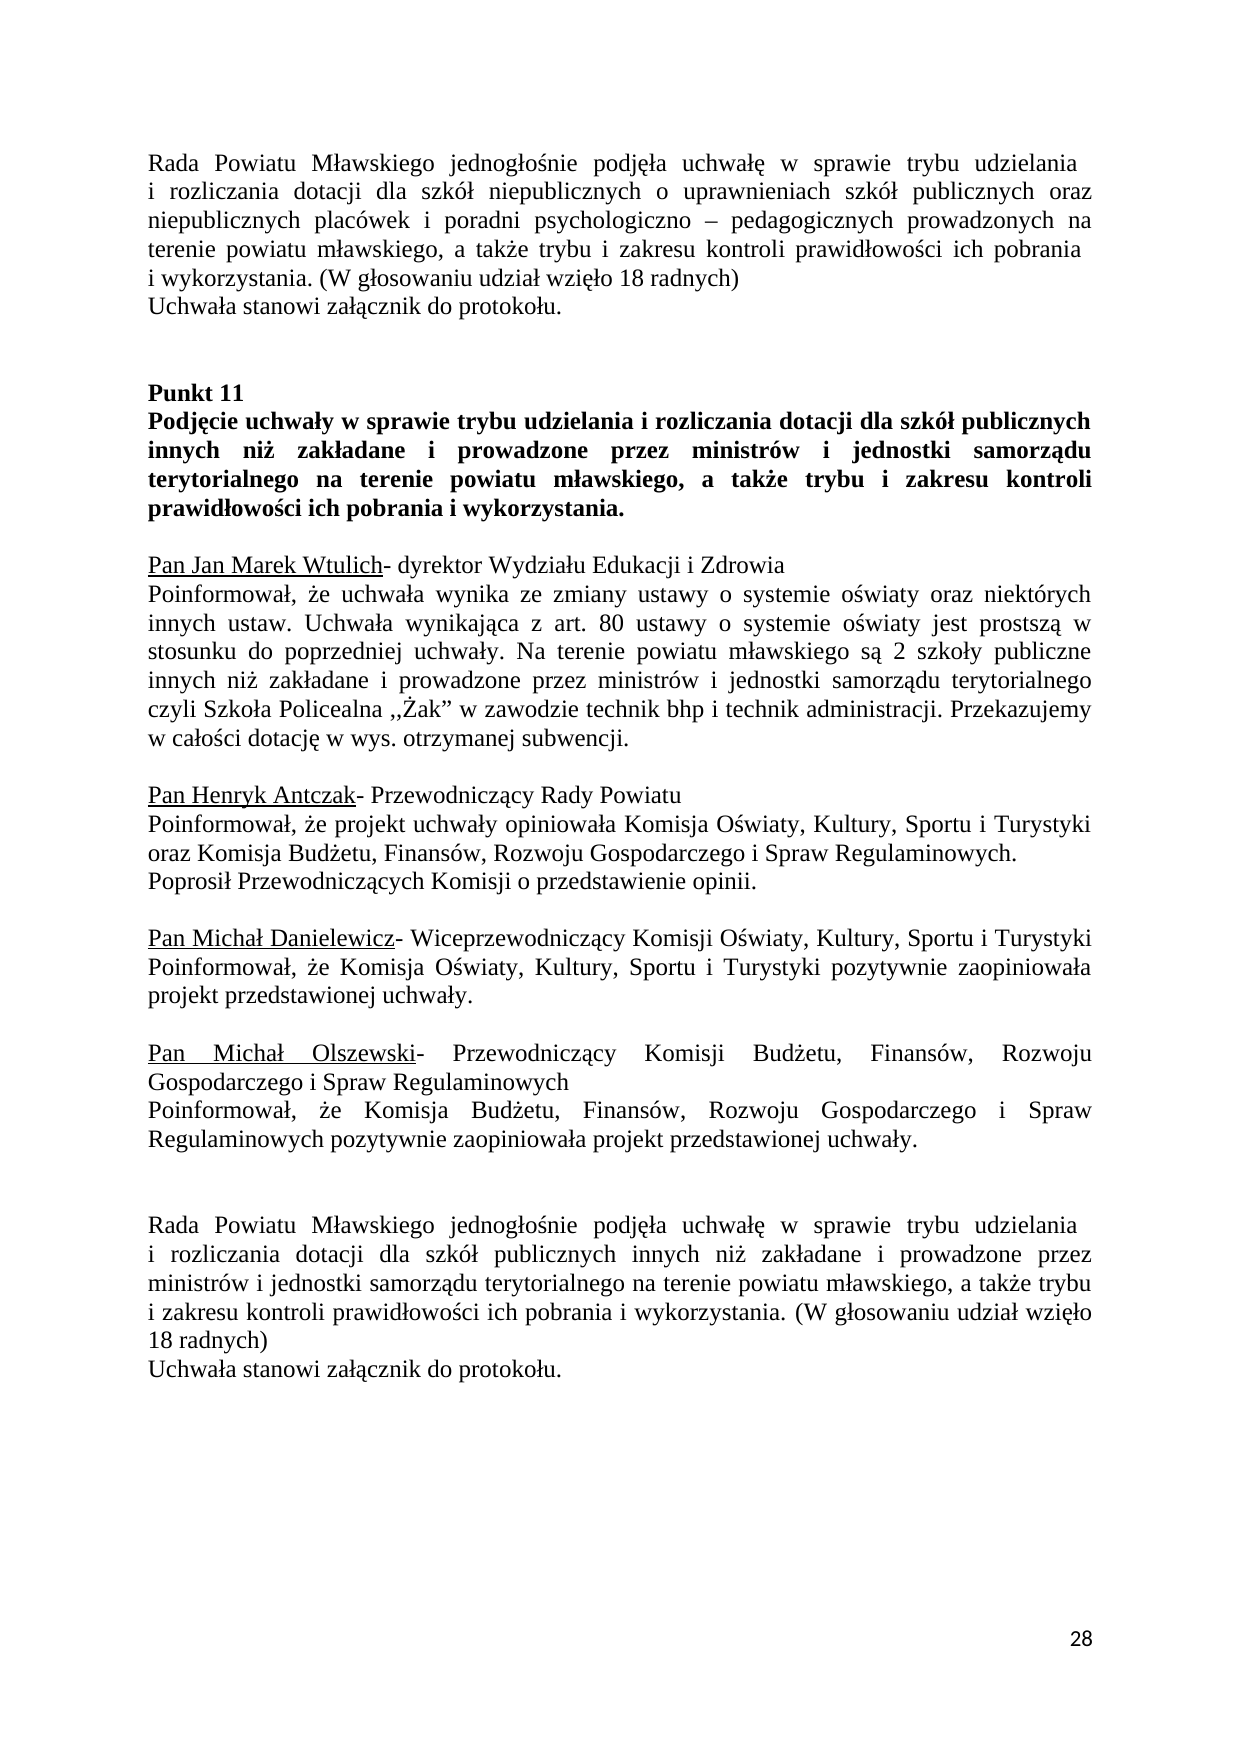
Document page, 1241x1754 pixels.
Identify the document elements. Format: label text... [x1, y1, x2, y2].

text Pan Michał Danielewicz- Wiceprzewodniczący Komisji Oświaty, Kultury, Sportu i Turystyki Poinformował, że Komisja Oświaty, Kultury, Sportu i Turystyki pozytywnie zaopiniowała projekt przedstawionej uchwały. [148, 923, 1093, 1009]
text Uchwała stanowi załącznik do protokołu. [148, 291, 1093, 320]
text Podjęcie uchwały w sprawie trybu udzielania i rozliczania dotacji dla szkół publicznych innych niż zakładane i prowadzone przez ministrów i jednostki samorządu terytorialnego na terenie powiatu mławskiego, a także trybu i zakresu kontroli prawidłowości ich pobrania i wykorzystania. [148, 406, 1093, 521]
text Poinformował, że uchwała wynika ze zmiany ustawy o systemie oświaty oraz niektórych innych ustaw. Uchwała wynikająca z art. 80 ustawy o systemie oświaty jest prostszą w stosunku do poprzedniej uchwały. Na terenie powiatu mławskiego są 2 szkoły publiczne innych niż zakładane i prowadzone przez ministrów i jednostki samorządu terytorialnego czyli Szkoła Policealna ,,Żak” w zawodzie technik bhp i technik administracji. Przekazujemy w całości dotację w wys. otrzymanej subwencji. [148, 579, 1093, 751]
text Punkt 11 [148, 378, 1093, 406]
text Poprosił Przewodniczących Komisji o przedstawienie opinii. [148, 866, 1093, 895]
text Uchwała stanowi załącznik do protokołu. [148, 1354, 1093, 1383]
text Poinformował, że projekt uchwały opiniowała Komisja Oświaty, Kultury, Sportu i Turystyki oraz Komisja Budżetu, Finansów, Rozwoju Gospodarczego i Spraw Regulaminowych. [148, 809, 1093, 866]
text Pan Michał Olszewski- Przewodniczący Komisji Budżetu, Finansów, Rozwoju Gospodarczego i Spraw Regulaminowych [148, 1038, 1093, 1096]
text Pan Jan Marek Wtulich- dyrektor Wydziału Edukacji i Zdrowia [148, 550, 1093, 579]
text Rada Powiatu Mławskiego jednogłośnie podjęła uchwałę w sprawie trybu udzielania i rozliczania dotacji dla szkół niepublicznych o uprawnieniach szkół publicznych oraz niepublicznych placówek i poradni psychologiczno – pedagogicznych prowadzonych na terenie powiatu mławskiego, a także trybu i zakresu kontroli prawidłowości ich pobrania i wykorzystania. (W głosowaniu udział wzięło 18 radnych) [148, 148, 1093, 291]
text Poinformował, że Komisja Budżetu, Finansów, Rozwoju Gospodarczego i Spraw Regulaminowych pozytywnie zaopiniowała projekt przedstawionej uchwały. [148, 1096, 1093, 1153]
text Pan Henryk Antczak- Przewodniczący Rady Powiatu [148, 780, 1093, 809]
text Rada Powiatu Mławskiego jednogłośnie podjęła uchwałę w sprawie trybu udzielania i rozliczania dotacji dla szkół publicznych innych niż zakładane i prowadzone przez ministrów i jednostki samorządu terytorialnego na terenie powiatu mławskiego, a także trybu i zakresu kontroli prawidłowości ich pobrania i wykorzystania. (W głosowaniu udział wzięło 18 radnych) [148, 1211, 1093, 1354]
